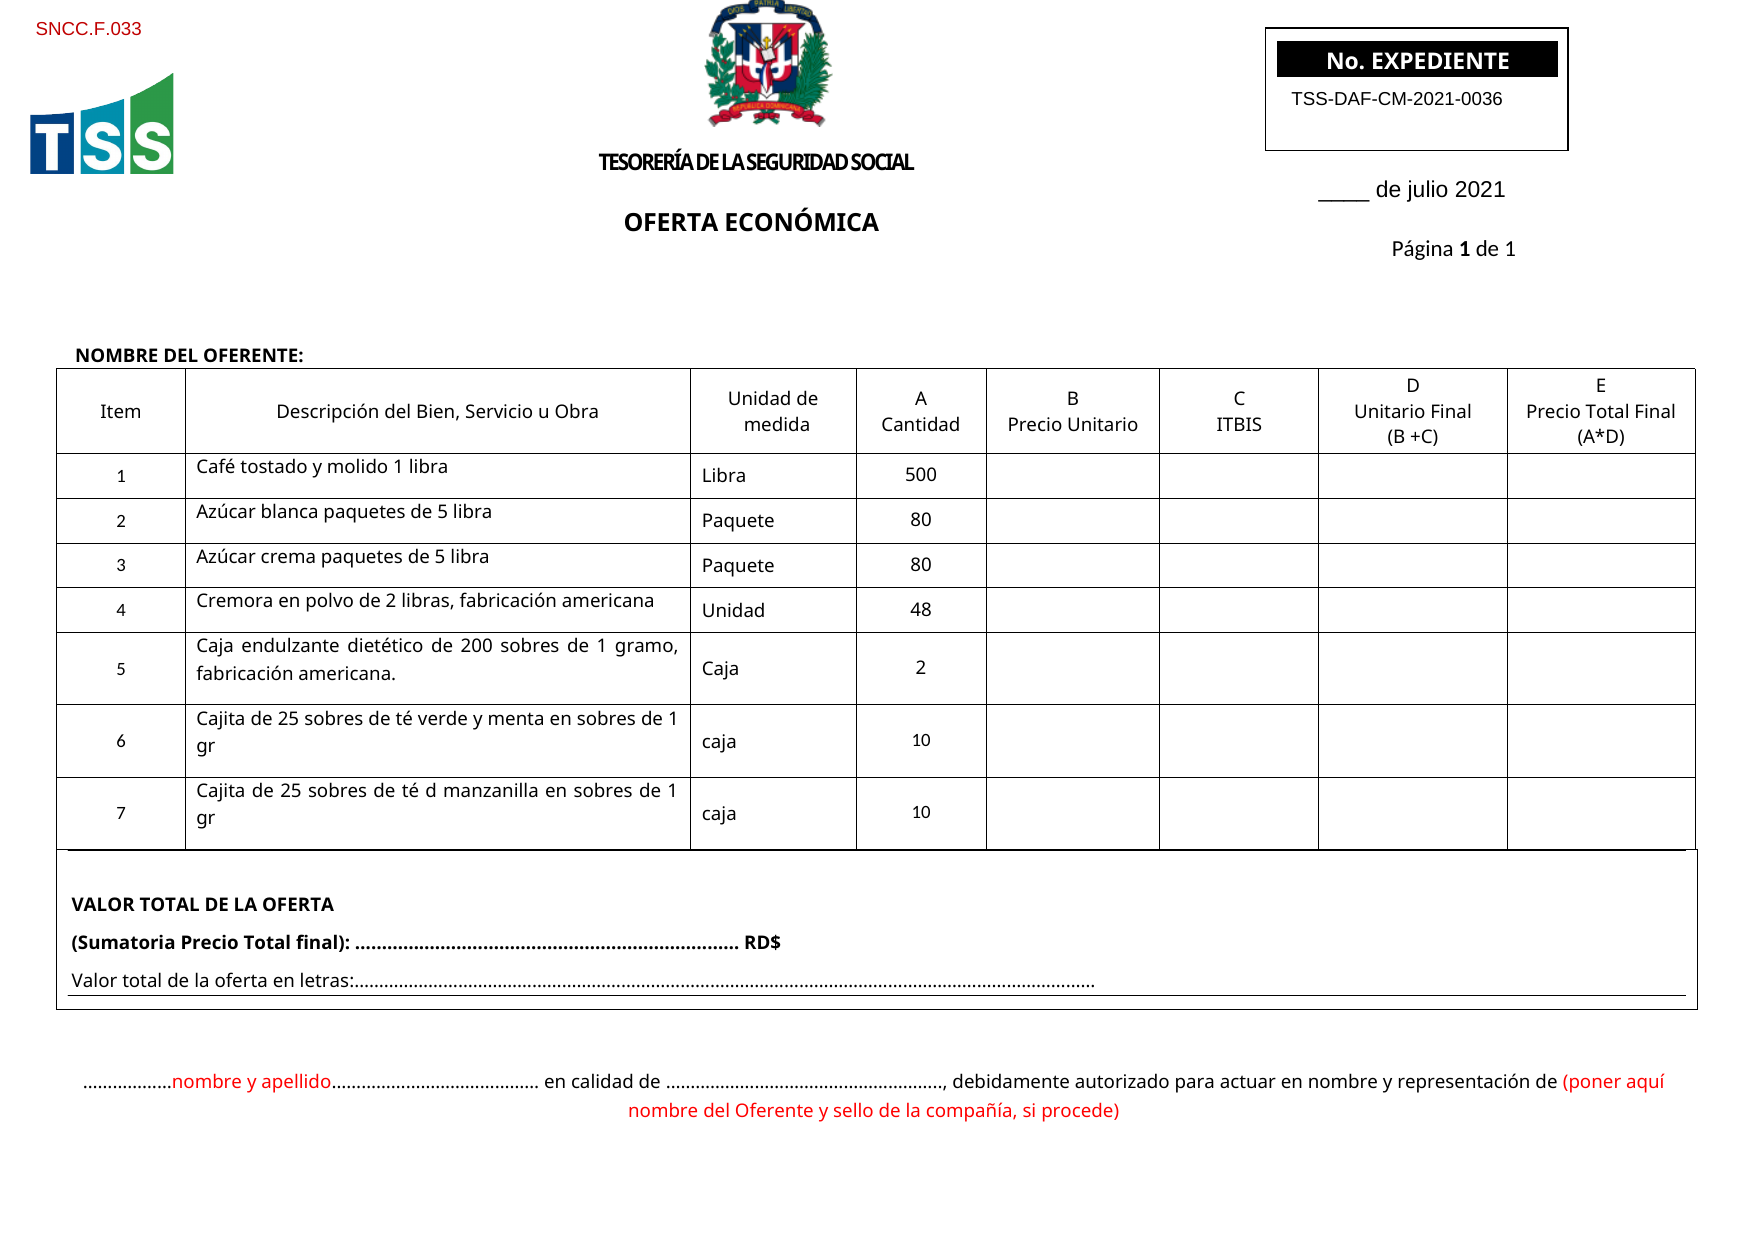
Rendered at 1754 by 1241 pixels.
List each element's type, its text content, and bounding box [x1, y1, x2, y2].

table_cell [987, 588, 1159, 632]
table_cell Cajita de 25 sobres de té verde y menta en sobres de 1 gr [186, 705, 690, 777]
table_cell Caja endulzante dietético de 200 sobres de 1 gramo, fabricación americana. [186, 633, 690, 704]
table_cell 80 [857, 544, 986, 587]
table_cell [1160, 499, 1318, 542]
table_cell [1319, 454, 1507, 498]
table_cell Cajita de 25 sobres de té d manzanilla en sobres de 1 gr [186, 778, 690, 849]
text nombre del oferente: [75, 343, 1679, 368]
table_header E Precio Total Final (A*D) [1508, 369, 1695, 453]
table_cell [1319, 544, 1507, 587]
table_cell [1508, 633, 1695, 704]
table_header C ITBIS [1160, 369, 1318, 453]
table_cell [1508, 705, 1695, 777]
table_cell 2 [857, 633, 986, 704]
table_cell [1319, 499, 1507, 542]
table_cell 10 [857, 705, 986, 777]
table_header A Cantidad [857, 369, 986, 453]
table_cell 5 [57, 633, 185, 704]
table_cell Paquete [691, 544, 856, 587]
table_cell 2 [57, 499, 185, 542]
table_cell Caja [691, 633, 856, 704]
table_cell Unidad [691, 588, 856, 632]
table_cell VALOR TOTAL DE LA OFERTA (Sumatoria Precio Total final): ……………………………………………………………… RD$ Valor total de la oferta en letras:…………………………………………………………………………………………………………………………………… [57, 850, 1697, 1009]
table_cell [1508, 778, 1695, 849]
table_cell 3 [57, 544, 185, 587]
text ………………nombre y apellido…………………………………… en calidad de ……………………………………………….., debidamente autorizado para actuar en nombre y representación de (poner aquí nombre del Oferente y sello de la compañía, si procede) [75, 1068, 1672, 1123]
table_cell Cremora en polvo de 2 libras, fabricación americana [186, 588, 690, 632]
table_header Descripción del Bien, Servicio u Obra [186, 369, 690, 453]
table_cell [987, 705, 1159, 777]
table_cell [1319, 778, 1507, 849]
table_cell 10 [857, 778, 986, 849]
table_cell caja [691, 778, 856, 849]
table_cell [1160, 778, 1318, 849]
table_cell [1160, 588, 1318, 632]
table_cell caja [691, 705, 856, 777]
table_cell 4 [57, 588, 185, 632]
table_cell [987, 454, 1159, 498]
table_cell Azúcar crema paquetes de 5 libra [186, 544, 690, 587]
table_cell Libra [691, 454, 856, 498]
table_cell [1160, 633, 1318, 704]
table_cell 1 [57, 454, 185, 498]
table_cell [1508, 499, 1695, 542]
table_cell 48 [857, 588, 986, 632]
table_cell [1319, 588, 1507, 632]
table_cell Café tostado y molido 1 libra [186, 454, 690, 498]
table_cell [1319, 705, 1507, 777]
table_cell 500 [857, 454, 986, 498]
table_cell [1160, 454, 1318, 498]
table_cell [1508, 454, 1695, 498]
table_cell 80 [857, 499, 986, 542]
table_header B Precio Unitario [987, 369, 1159, 453]
table_header Unidad de medida [691, 369, 856, 453]
table_cell 7 [57, 778, 185, 849]
table_cell [987, 633, 1159, 704]
picture [30, 73, 174, 174]
table_cell [1160, 544, 1318, 587]
table_cell [1508, 544, 1695, 587]
table_cell 6 [57, 705, 185, 777]
picture [704, 0, 833, 127]
table_cell [987, 544, 1159, 587]
table_cell [1160, 705, 1318, 777]
table_cell Azúcar blanca paquetes de 5 libra [186, 499, 690, 542]
table_cell [987, 499, 1159, 542]
table_cell [1319, 633, 1507, 704]
table_header Item [57, 369, 185, 453]
table_cell [987, 778, 1159, 849]
table_cell Paquete [691, 499, 856, 542]
table_header D Unitario Final (B +C) [1319, 369, 1507, 453]
table_cell [1508, 588, 1695, 632]
